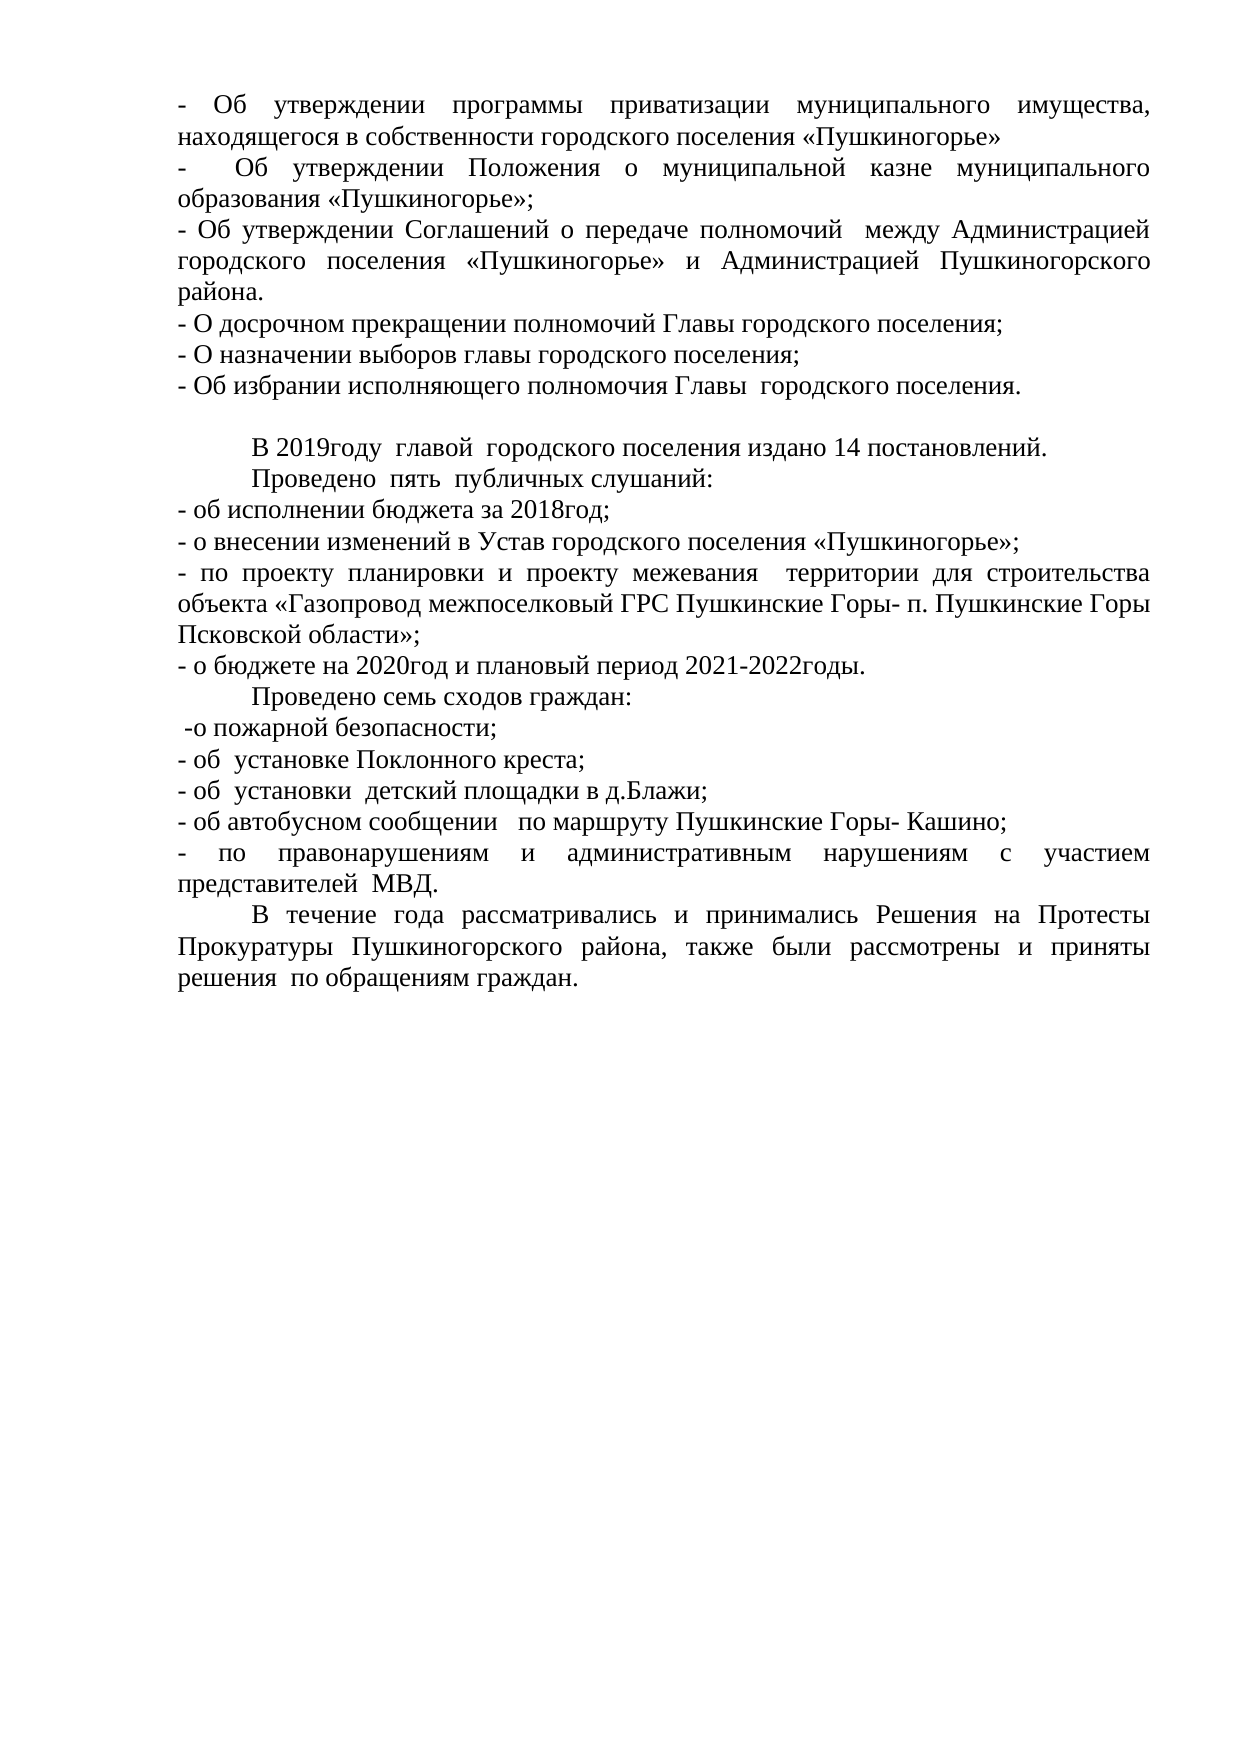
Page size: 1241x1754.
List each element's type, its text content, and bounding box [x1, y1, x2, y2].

text Проведено семь сходов граждан: [177, 680, 1152, 712]
text - О назначении выборов главы городского поселения; [177, 338, 1152, 369]
text В течение года рассматривались и принимались Решения на Протесты Прокуратуры Пушкиногорского района, также были рассмотрены и приняты решения по обращениям граждан. [177, 898, 1152, 992]
text -о пожарной безопасности; [177, 712, 1152, 743]
text - по проекту планировки и проекту межевания территории для строительства объекта «Газопровод межпоселковый ГРС Пушкинские Горы- п. Пушкинские Горы Псковской области»; [177, 556, 1152, 649]
text Проведено пять публичных слушаний: [177, 462, 1152, 493]
text - Об избрании исполняющего полномочия Главы городского поселения. [177, 369, 1152, 400]
text - об установке Поклонного креста; [177, 743, 1152, 774]
text - Об утверждении программы приватизации муниципального имущества, находящегося в собственности городского поселения «Пушкиногорье» [177, 89, 1152, 151]
text - об исполнении бюджета за 2018год; [177, 493, 1152, 525]
text В 2019году главой городского поселения издано 14 постановлений. [177, 431, 1152, 462]
text - о бюджете на 2020год и плановый период 2021-2022годы. [177, 649, 1152, 680]
text - о внесении изменений в Устав городского поселения «Пушкиногорье»; [177, 525, 1152, 556]
text - Об утверждении Соглашений о передаче полномочий между Администрацией городского поселения «Пушкиногорье» и Администрацией Пушкиногорского района. [177, 213, 1152, 307]
text - об автобусном сообщении по маршруту Пушкинские Горы- Кашино; [177, 805, 1152, 836]
text - об установки детский площадки в д.Блажи; [177, 774, 1152, 805]
text - по правонарушениям и административным нарушениям с участием представителей МВД. [177, 836, 1152, 898]
text - О досрочном прекращении полномочий Главы городского поселения; [177, 307, 1152, 338]
text - Об утверждении Положения о муниципальной казне муниципального образования «Пушкиногорье»; [177, 151, 1152, 213]
